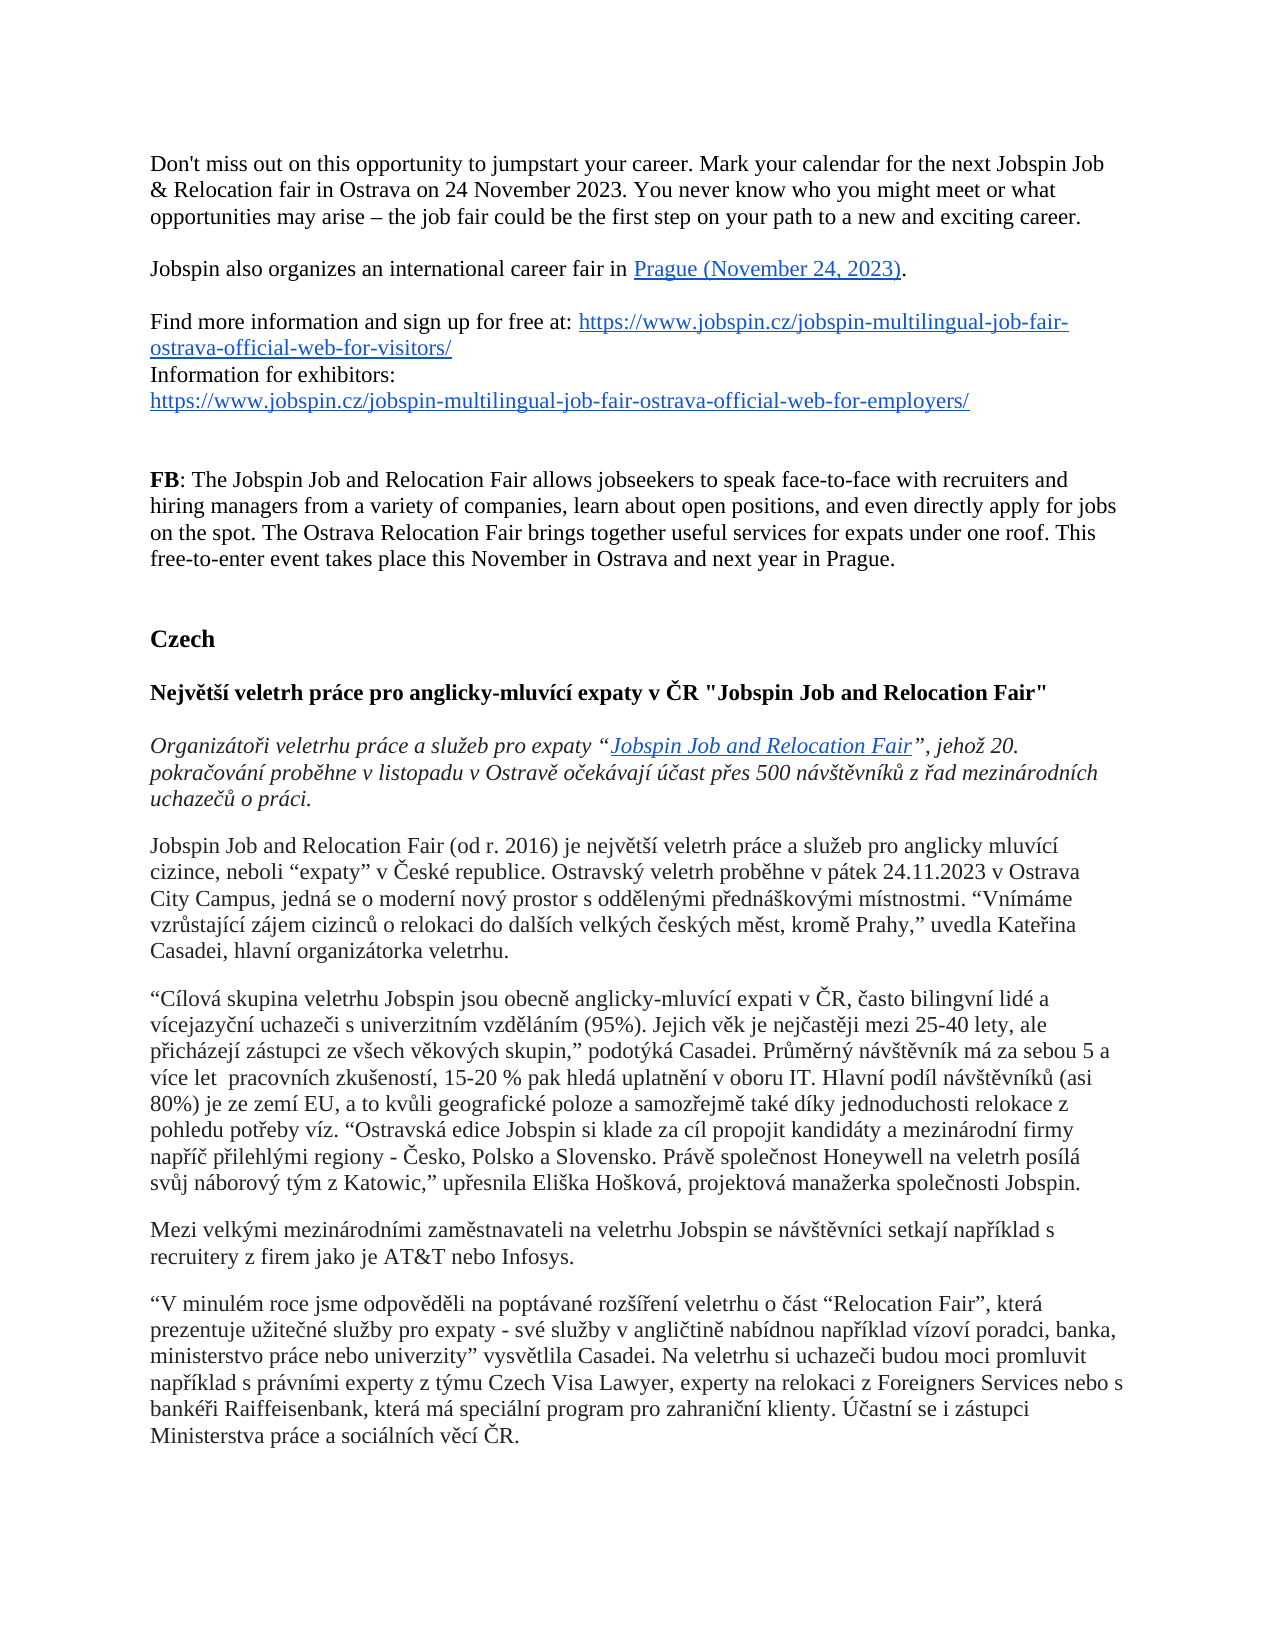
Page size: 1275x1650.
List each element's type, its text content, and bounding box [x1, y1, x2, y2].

text Organizátoři veletrhu práce a služeb pro expaty “Jobspin Job and Relocation Fair”, jehož 20. pokračování proběhne v listopadu v Ostravě očekávají účast přes 500 návštěvníků z řad mezinárodních uchazečů o práci. [150, 732, 1125, 811]
text Jobspin also organizes an international career fair in Prague (November 24, 2023). [150, 255, 1125, 282]
text Jobspin Job and Relocation Fair (od r. 2016) je největší veletrh práce a služeb pro anglicky mluvící cizince, neboli “expaty” v České republice. Ostravský veletrh proběhne v pátek 24.11.2023 v Ostrava City Campus, jedná se o moderní nový prostor s oddělenými přednáškovými místnostmi. “Vnímáme vzrůstající zájem cizinců o relokaci do dalších velkých českých měst, kromě Prahy,” uvedla Kateřina Casadei, hlavní organizátorka veletrhu. [150, 832, 1125, 964]
text https://www.jobspin.cz/jobspin-multilingual-job-fair-ostrava-official-web-for-employers/ [150, 387, 1125, 413]
text Největší veletrh práce pro anglicky-mluvící expaty v ČR "Jobspin Job and Relocation Fair" [150, 679, 1125, 706]
text Czech [150, 624, 1125, 653]
text “V minulém roce jsme odpověděli na poptávané rozšíření veletrhu o část “Relocation Fair”, která prezentuje užitečné služby pro expaty - své služby v angličtině nabídnou například vízoví poradci, banka, ministerstvo práce nebo univerzity” vysvětlila Casadei. Na veletrhu si uchazeči budou moci promluvit například s právními experty z týmu Czech Visa Lawyer, experty na relokaci z Foreigners Services nebo s bankéři Raiffeisenbank, která má speciální program pro zahraniční klienty. Účastní se i zástupci Ministerstva práce a sociálních věcí ČR. [150, 1290, 1125, 1448]
text FB: The Jobspin Job and Relocation Fair allows jobseekers to speak face-to-face with recruiters and hiring managers from a variety of companies, learn about open positions, and even directly apply for jobs on the spot. The Ostrava Relocation Fair brings together useful services for expats under one roof. This free-to-enter event takes place this November in Ostrava and next year in Prague. [150, 466, 1125, 572]
text Find more information and sign up for free at: https://www.jobspin.cz/jobspin-multilingual-job-fair-ostrava-official-web-for-visitors/ [150, 308, 1125, 361]
text Information for exhibitors: [150, 361, 1125, 387]
text Don't miss out on this opportunity to jumpstart your career. Mark your calendar for the next Jobspin Job & Relocation fair in Ostrava on 24 November 2023. You never know who you might meet or what opportunities may arise – the job fair could be the first step on your path to a new and exciting career. [150, 150, 1125, 229]
text “Cílová skupina veletrhu Jobspin jsou obecně anglicky-mluvící expati v ČR, často bilingvní lidé a vícejazyční uchazeči s univerzitním vzděláním (95%). Jejich věk je nejčastěji mezi 25-40 lety, ale přicházejí zástupci ze všech věkových skupin,” podotýká Casadei. Průměrný návštěvník má za sebou 5 a více let pracovních zkušeností, 15-20 % pak hledá uplatnění v oboru IT. Hlavní podíl návštěvníků (asi 80%) je ze zemí EU, a to kvůli geografické poloze a samozřejmě také díky jednoduchosti relokace z pohledu potřeby víz. “Ostravská edice Jobspin si klade za cíl propojit kandidáty a mezinárodní firmy napříč přilehlými regiony - Česko, Polsko a Slovensko. Právě společnost Honeywell na veletrh posílá svůj náborový tým z Katowic,” upřesnila Eliška Hošková, projektová manažerka společnosti Jobspin. [150, 985, 1125, 1196]
text Mezi velkými mezinárodními zaměstnavateli na veletrhu Jobspin se návštěvníci setkají například s recruitery z firem jako je AT&T nebo Infosys. [150, 1216, 1125, 1269]
